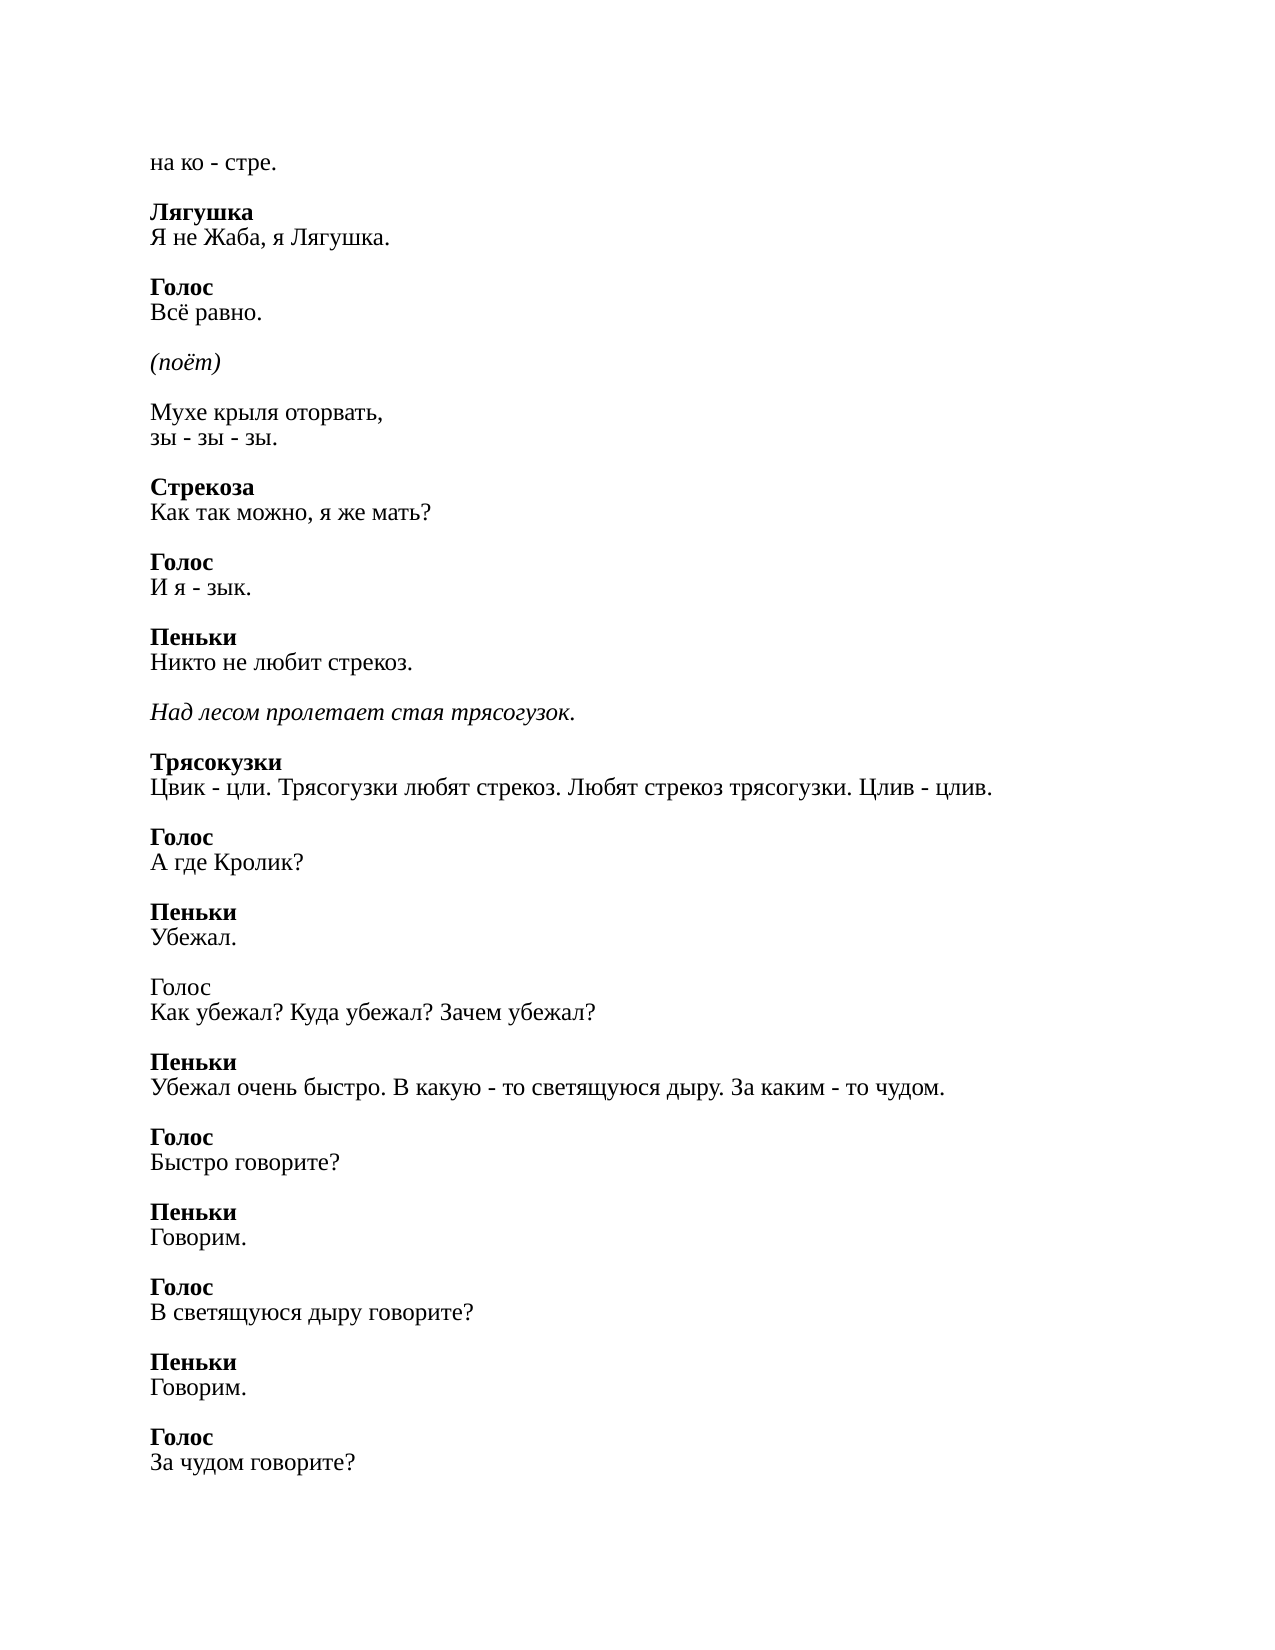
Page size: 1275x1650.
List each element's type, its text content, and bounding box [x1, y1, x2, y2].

text Мухе крыля оторвать, [150, 400, 1125, 425]
text За чудом говорите? [150, 1450, 1125, 1475]
text Голос [150, 1125, 1125, 1150]
text Как убежал? Куда убежал? Зачем убежал? [150, 1000, 1125, 1025]
text Убежал очень быстро. В какую - то светящуюся дыру. За каким - то чудом. [150, 1075, 1125, 1100]
text Никто не любит стрекоз. [150, 650, 1125, 675]
text зы - зы - зы. [150, 425, 1125, 450]
text Голос [150, 1425, 1125, 1450]
text Голос [150, 550, 1125, 575]
text на ко - стре. [150, 150, 1125, 175]
text Пеньки [150, 1050, 1125, 1075]
text (поёт) [150, 350, 1125, 375]
text Трясокузки [150, 750, 1125, 775]
text Я не Жаба, я Лягушка. [150, 225, 1125, 250]
text Пеньки [150, 1200, 1125, 1225]
text Голос [150, 825, 1125, 850]
text Говорим. [150, 1375, 1125, 1400]
text Стрекоза [150, 475, 1125, 500]
text Пеньки [150, 1350, 1125, 1375]
text Всё равно. [150, 300, 1125, 325]
text А где Кролик? [150, 850, 1125, 875]
text Над лесом пролетает стая трясогузок. [150, 700, 1125, 725]
text Голос [150, 1275, 1125, 1300]
text Убежал. [150, 925, 1125, 950]
text Как так можно, я же мать? [150, 500, 1125, 525]
text Пеньки [150, 625, 1125, 650]
text Пеньки [150, 900, 1125, 925]
text Голос [150, 275, 1125, 300]
text Быстро говорите? [150, 1150, 1125, 1175]
text Цвик - цли. Трясогузки любят стрекоз. Любят стрекоз трясогузки. Цлив - цлив. [150, 775, 1125, 800]
text Лягушка [150, 200, 1125, 225]
text В светящуюся дыру говорите? [150, 1300, 1125, 1325]
text Голос [150, 975, 1125, 1000]
text И я - зык. [150, 575, 1125, 600]
text Говорим. [150, 1225, 1125, 1250]
